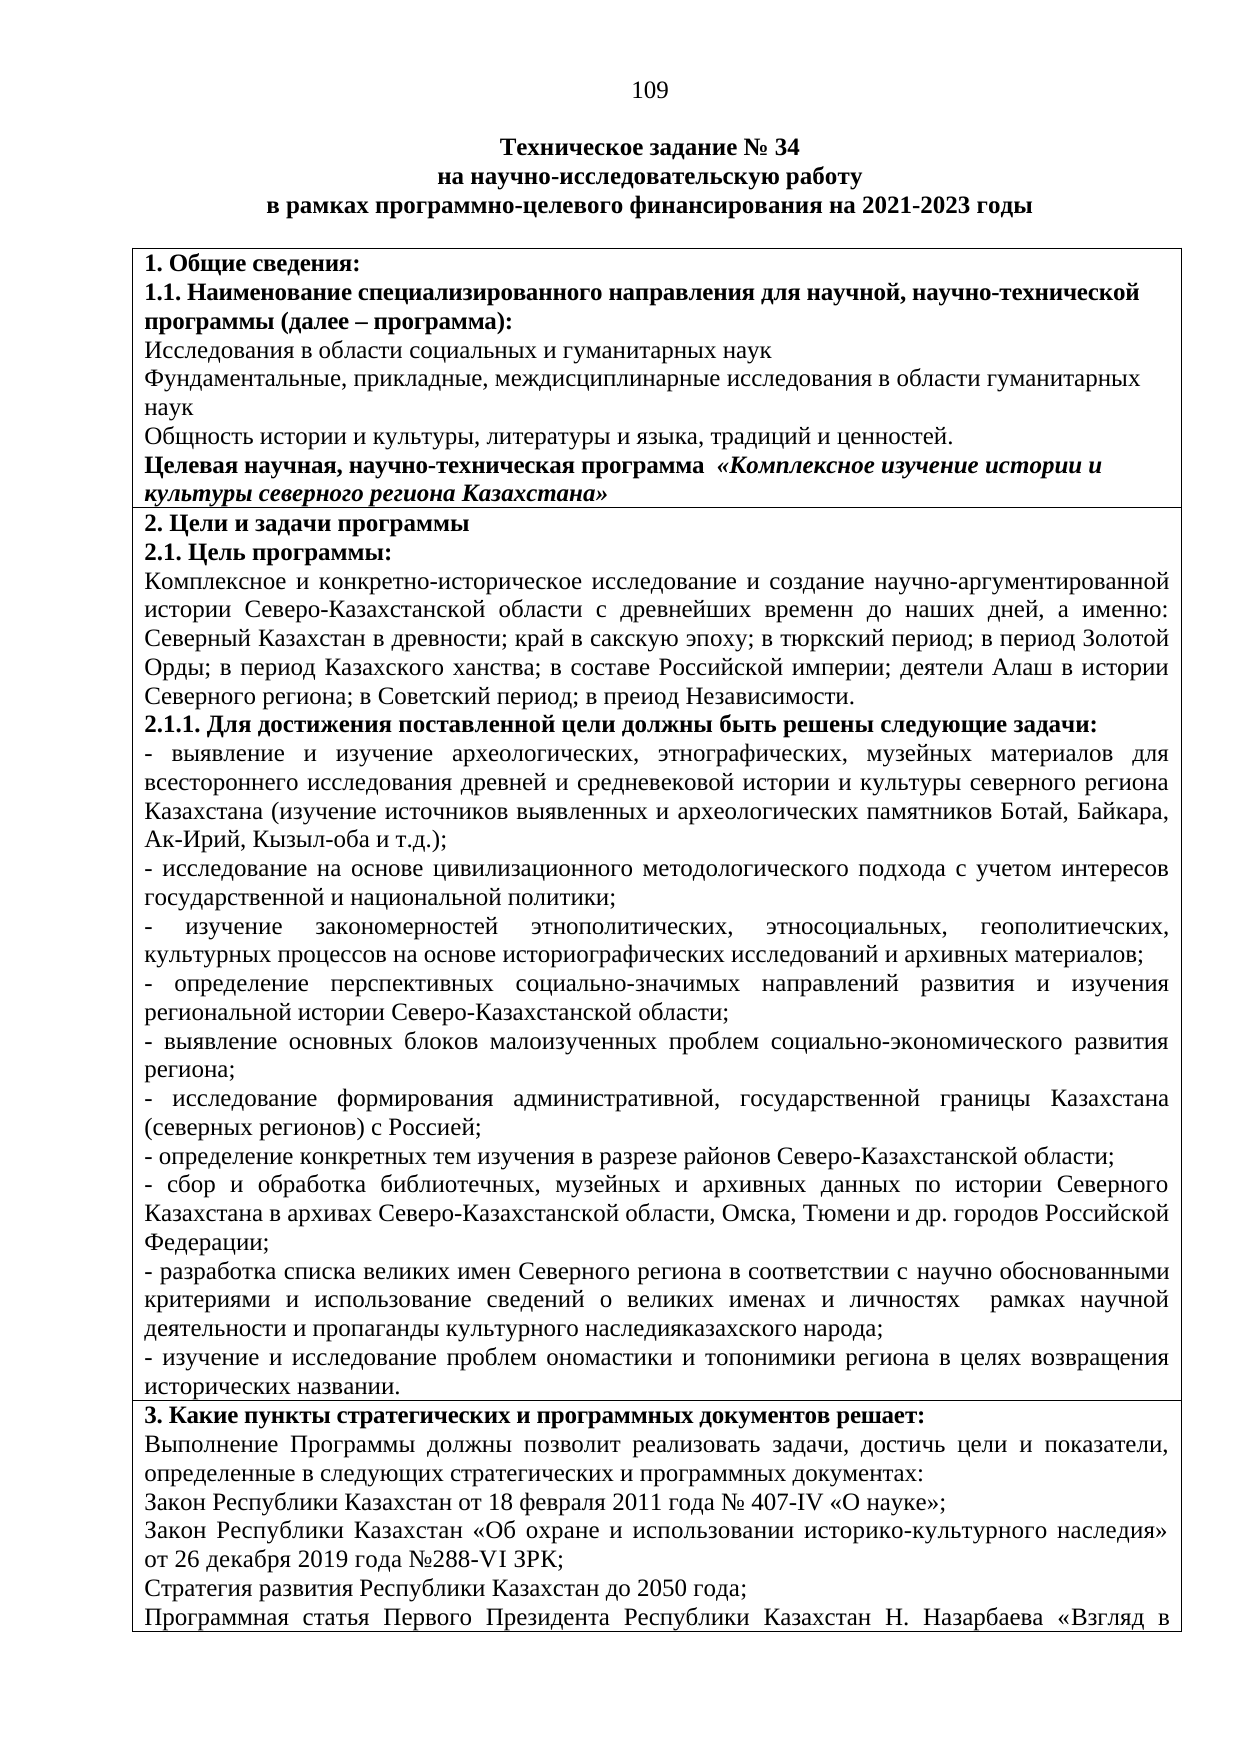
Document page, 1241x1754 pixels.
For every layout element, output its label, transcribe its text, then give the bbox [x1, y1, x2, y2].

subtitle на научно-исследовательскую работу [118, 161, 1181, 190]
table_header 1. Общие сведения: 1.1. Наименование специализированного направления для научной, научно-технической программы (далее – программа): Исследования в области социальных и гуманитарных наук Фундаментальные, прикладные, междисциплинарные исследования в области гуманитарных наук Общность истории и культуры, литературы и языка, традиций и ценностей. Целевая научная, научно-техническая программа «Комплексное изучение истории и культуры северного региона Казахстана» [133, 249, 1181, 507]
subtitle в рамках программно-целевого финансирования на 2021-2023 годы [118, 190, 1181, 219]
table_cell 2. Цели и задачи программы 2.1. Цель программы: Комплексное и конкретно-историческое исследование и создание научно-аргументированной истории Северо-Казахстанской области с древнейших временн до наших дней, а именно: Северный Казахстан в древности; край в сакскую эпоху; в тюркский период; в период Золотой Орды; в период Казахского ханства; в составе Российской империи; деятели Алаш в истории Северного региона; в Советский период; в преиод Независимости. 2.1.1. Для достижения поставленной цели должны быть решены следующие задачи: - выявление и изучение археологических, этнографических, музейных материалов для всестороннего исследования древней и средневековой истории и культуры северного региона Казахстана (изучение источников выявленных и археологических памятников Ботай, Байкара, Ак-Ирий, Кызыл-оба и т.д.); - исследование на основе цивилизационного методологического подхода с учетом интересов государственной и национальной политики; - изучение закономерностей этнополитических, этносоциальных, геополитиечских, культурных процессов на основе историографических исследований и архивных материалов; - определение перспективных социально-значимых направлений развития и изучения региональной истории Северо-Казахстанской области; - выявление основных блоков малоизученных проблем социально-экономического развития региона; - исследование формирования административной, государственной границы Казахстана (северных регионов) с Россией; - определение конкретных тем изучения в разрезе районов Северо-Казахстанской области; - сбор и обработка библиотечных, музейных и архивных данных по истории Северного Казахстана в архивах Северо-Казахстанской области, Омска, Тюмени и др. городов Российской Федерации; - разработка списка великих имен Северного региона в соответствии с научно обоснованными критериями и использование сведений о великих именах и личностях рамках научной деятельности и пропаганды культурного наследияказахского народа; - изучение и исследование проблем ономастики и топонимики региона в целях возвращения исторических названии. [133, 508, 1181, 1399]
text Техническое задание № 34 [118, 132, 1181, 161]
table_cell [133, 1401, 1181, 1631]
